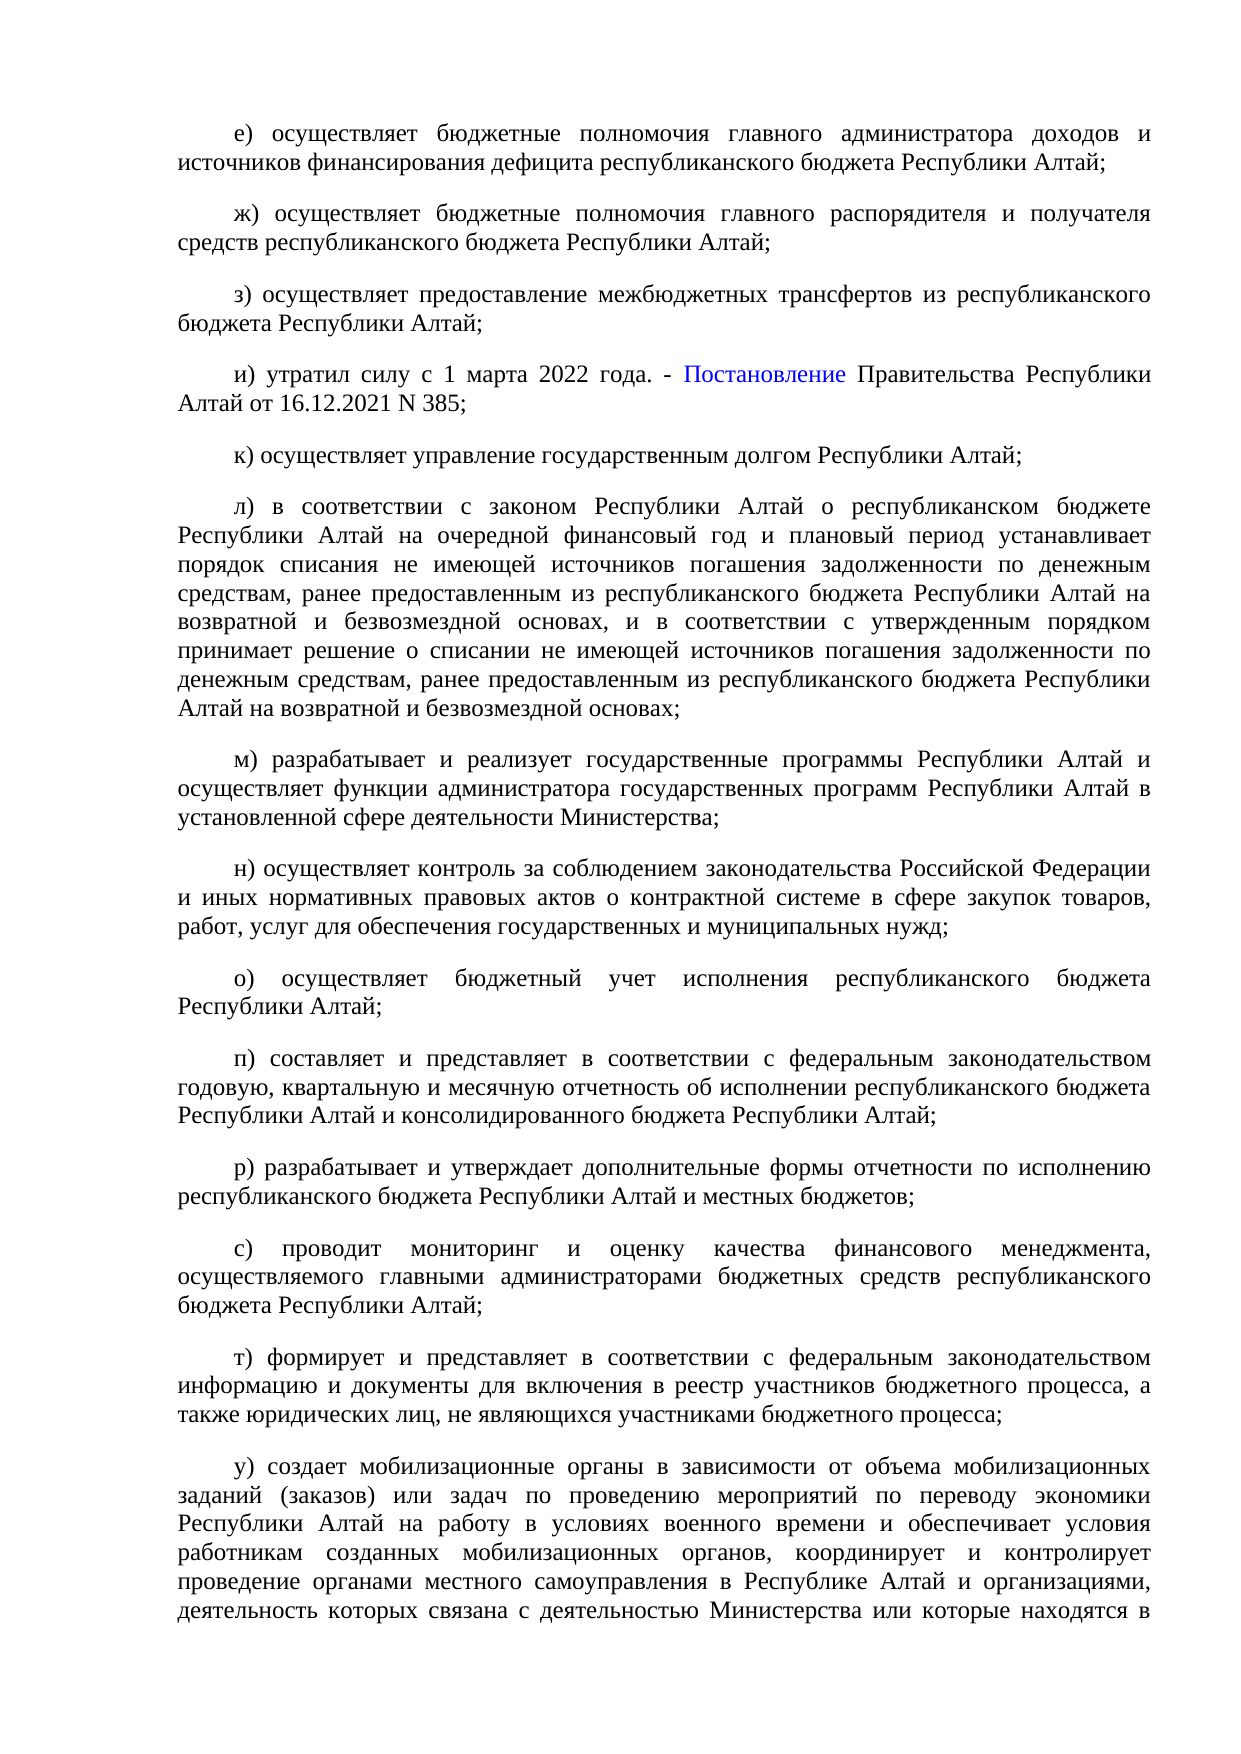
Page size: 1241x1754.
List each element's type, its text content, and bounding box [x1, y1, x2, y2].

text с) проводит мониторинг и оценку качества финансового менеджмента, осуществляемого главными администраторами бюджетных средств республиканского бюджета Республики Алтай; [177, 1233, 1152, 1319]
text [177, 1451, 1152, 1623]
text и) утратил силу с 1 марта 2022 года. - Постановление Правительства Республики Алтай от 16.12.2021 N 385; [177, 359, 1152, 417]
text п) составляет и представляет в соответствии с федеральным законодательством годовую, квартальную и месячную отчетность об исполнении республиканского бюджета Республики Алтай и консолидированного бюджета Республики Алтай; [177, 1043, 1152, 1129]
text ж) осуществляет бюджетные полномочия главного распорядителя и получателя средств республиканского бюджета Республики Алтай; [177, 198, 1152, 256]
text е) осуществляет бюджетные полномочия главного администратора доходов и источников финансирования дефицита республиканского бюджета Республики Алтай; [177, 118, 1152, 176]
text м) разрабатывает и реализует государственные программы Республики Алтай и осуществляет функции администратора государственных программ Республики Алтай в установленной сфере деятельности Министерства; [177, 744, 1152, 831]
text о) осуществляет бюджетный учет исполнения республиканского бюджета Республики Алтай; [177, 963, 1152, 1020]
text р) разрабатывает и утверждает дополнительные формы отчетности по исполнению республиканского бюджета Республики Алтай и местных бюджетов; [177, 1152, 1152, 1210]
text т) формирует и представляет в соответствии с федеральным законодательством информацию и документы для включения в реестр участников бюджетного процесса, а также юридических лиц, не являющихся участниками бюджетного процесса; [177, 1342, 1152, 1428]
text к) осуществляет управление государственным долгом Республики Алтай; [177, 440, 1152, 468]
text л) в соответствии с законом Республики Алтай о республиканском бюджете Республики Алтай на очередной финансовый год и плановый период устанавливает порядок списания не имеющей источников погашения задолженности по денежным средствам, ранее предоставленным из республиканского бюджета Республики Алтай на возвратной и безвозмездной основах, и в соответствии с утвержденным порядком принимает решение о списании не имеющей источников погашения задолженности по денежным средствам, ранее предоставленным из республиканского бюджета Республики Алтай на возвратной и безвозмездной основах; [177, 491, 1152, 721]
text н) осуществляет контроль за соблюдением законодательства Российской Федерации и иных нормативных правовых актов о контрактной системе в сфере закупок товаров, работ, услуг для обеспечения государственных и муниципальных нужд; [177, 853, 1152, 940]
text з) осуществляет предоставление межбюджетных трансфертов из республиканского бюджета Республики Алтай; [177, 279, 1152, 336]
